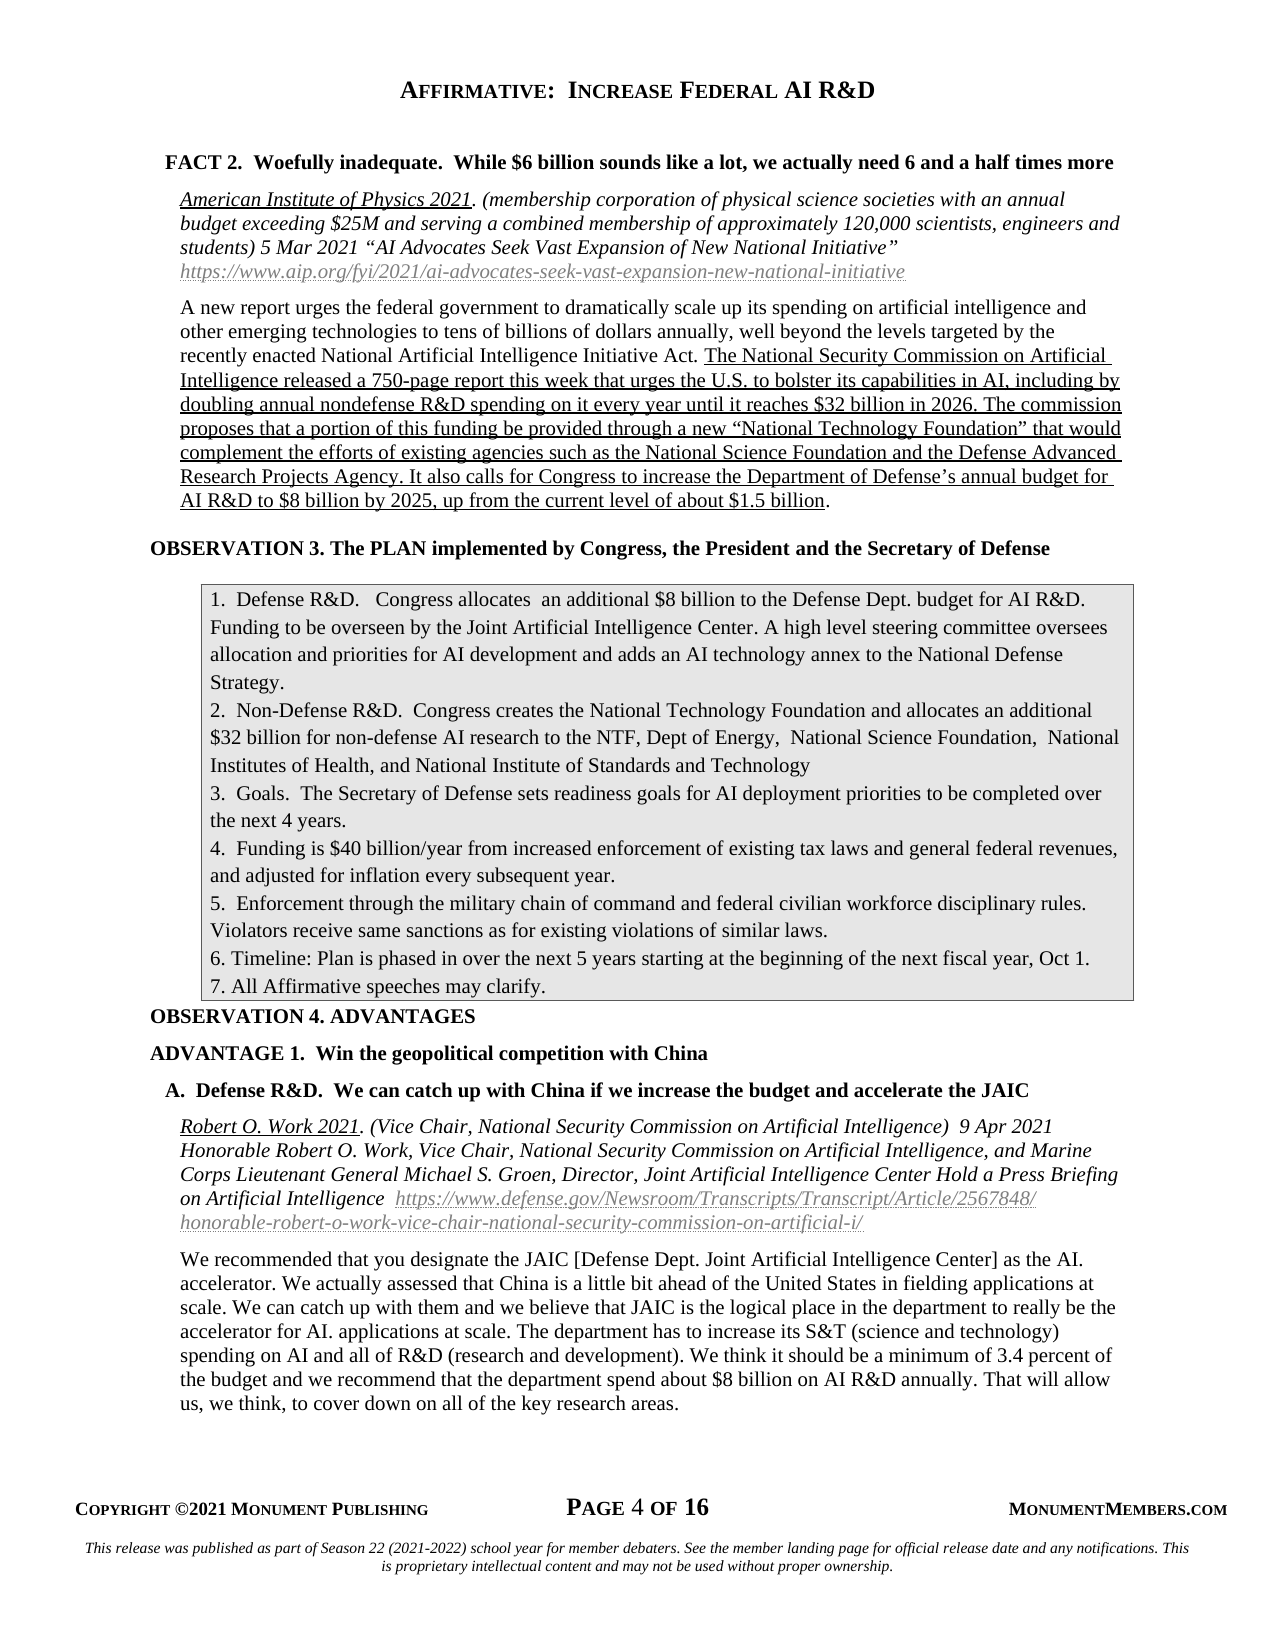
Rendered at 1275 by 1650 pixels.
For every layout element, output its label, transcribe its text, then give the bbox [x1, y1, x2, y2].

text Robert O. Work 2021. (Vice Chair, National Security Commission on Artificial Intelligence) 9 Apr 2021 Honorable Robert O. Work, Vice Chair, National Security Commission on Artificial Intelligence, and Marine Corps Lieutenant General Michael S. Groen, Director, Joint Artificial Intelligence Center Hold a Press Briefing on Artificial Intelligence https://www.defense.gov/Newsroom/Transcripts/Transcript/Article/2567848/honorable-robert-o-work-vice-chair-national-security-commission-on-artificial-i/ [180, 1114, 1125, 1234]
text ADVANTAGE 1. Win the geopolitical competition with China [150, 1041, 1125, 1065]
list 1. Defense R&D. Congress allocates an additional $8 billion to the Defense Dept. budget for AI R&D. Funding to be overseen by the Joint Artificial Intelligence Center. A high level steering committee oversees allocation and priorities for AI development and adds an AI technology annex to the National Defense Strategy. [202, 585, 1133, 694]
text A. Defense R&D. We can catch up with China if we increase the budget and accelerate the JAIC [165, 1077, 1125, 1102]
text American Institute of Physics 2021. (membership corporation of physical science societies with an annual budget exceeding $25M and serving a combined membership of approximately 120,000 scientists, engineers and students) 5 Mar 2021 “AI Advocates Seek Vast Expansion of New National Initiative” https://www.aip.org/fyi/2021/ai-advocates-seek-vast-expansion-new-national-initiative [180, 187, 1125, 283]
text A new report urges the federal government to dramatically scale up its spending on artificial intelligence and other emerging technologies to tens of billions of dollars annually, well beyond the levels targeted by the recently enacted National Artificial Intelligence Initiative Act. The National Security Commission on Artificial Intelligence released a 750-page report this week that urges the U.S. to bolster its capabilities in AI, including by doubling annual nondefense R&D spending on it every year until it reaches $32 billion in 2026. The commission proposes that a portion of this funding be provided through a new “National Technology Foundation” that would complement the efforts of existing agencies such as the National Science Foundation and the Defense Advanced Research Projects Agency. It also calls for Congress to increase the Department of Defense’s annual budget for AI R&D to $8 billion by 2025, up from the current level of about $1.5 billion. [180, 295, 1125, 512]
text We recommended that you designate the JAIC [Defense Dept. Joint Artificial Intelligence Center] as the AI. accelerator. We actually assessed that China is a little bit ahead of the United States in fielding applications at scale. We can catch up with them and we believe that JAIC is the logical place in the department to really be the accelerator for AI. applications at scale. The department has to increase its S&T (science and technology) spending on AI and all of R&D (research and development). We think it should be a minimum of 3.4 percent of the budget and we recommend that the department spend about $8 billion on AI R&D annually. That will allow us, we think, to cover down on all of the key research areas. [180, 1247, 1125, 1415]
list 2. Non-Defense R&D. Congress creates the National Technology Foundation and allocates an additional $32 billion for non-defense AI research to the NTF, Dept of Energy, National Science Foundation, National Institutes of Health, and National Institute of Standards and Technology 3. Goals. The Secretary of Defense sets readiness goals for AI deployment priorities to be completed over the next 4 years. 4. Funding is $40 billion/year from increased enforcement of existing tax laws and general federal revenues, and adjusted for inflation every subsequent year. 5. Enforcement through the military chain of command and federal civilian workforce disciplinary rules. Violators receive same sanctions as for existing violations of similar laws. 6. Timeline: Plan is phased in over the next 5 years starting at the beginning of the next fiscal year, Oct 1. 7. All Affirmative speeches may clarify. [202, 694, 1133, 1000]
text FACT 2. Woefully inadequate. While $6 billion sounds like a lot, we actually need 6 and a half times more [165, 150, 1125, 174]
text OBSERVATION 3. The PLAN implemented by Congress, the President and the Secretary of Defense [150, 536, 1125, 560]
text OBSERVATION 4. ADVANTAGES [150, 1004, 1125, 1028]
